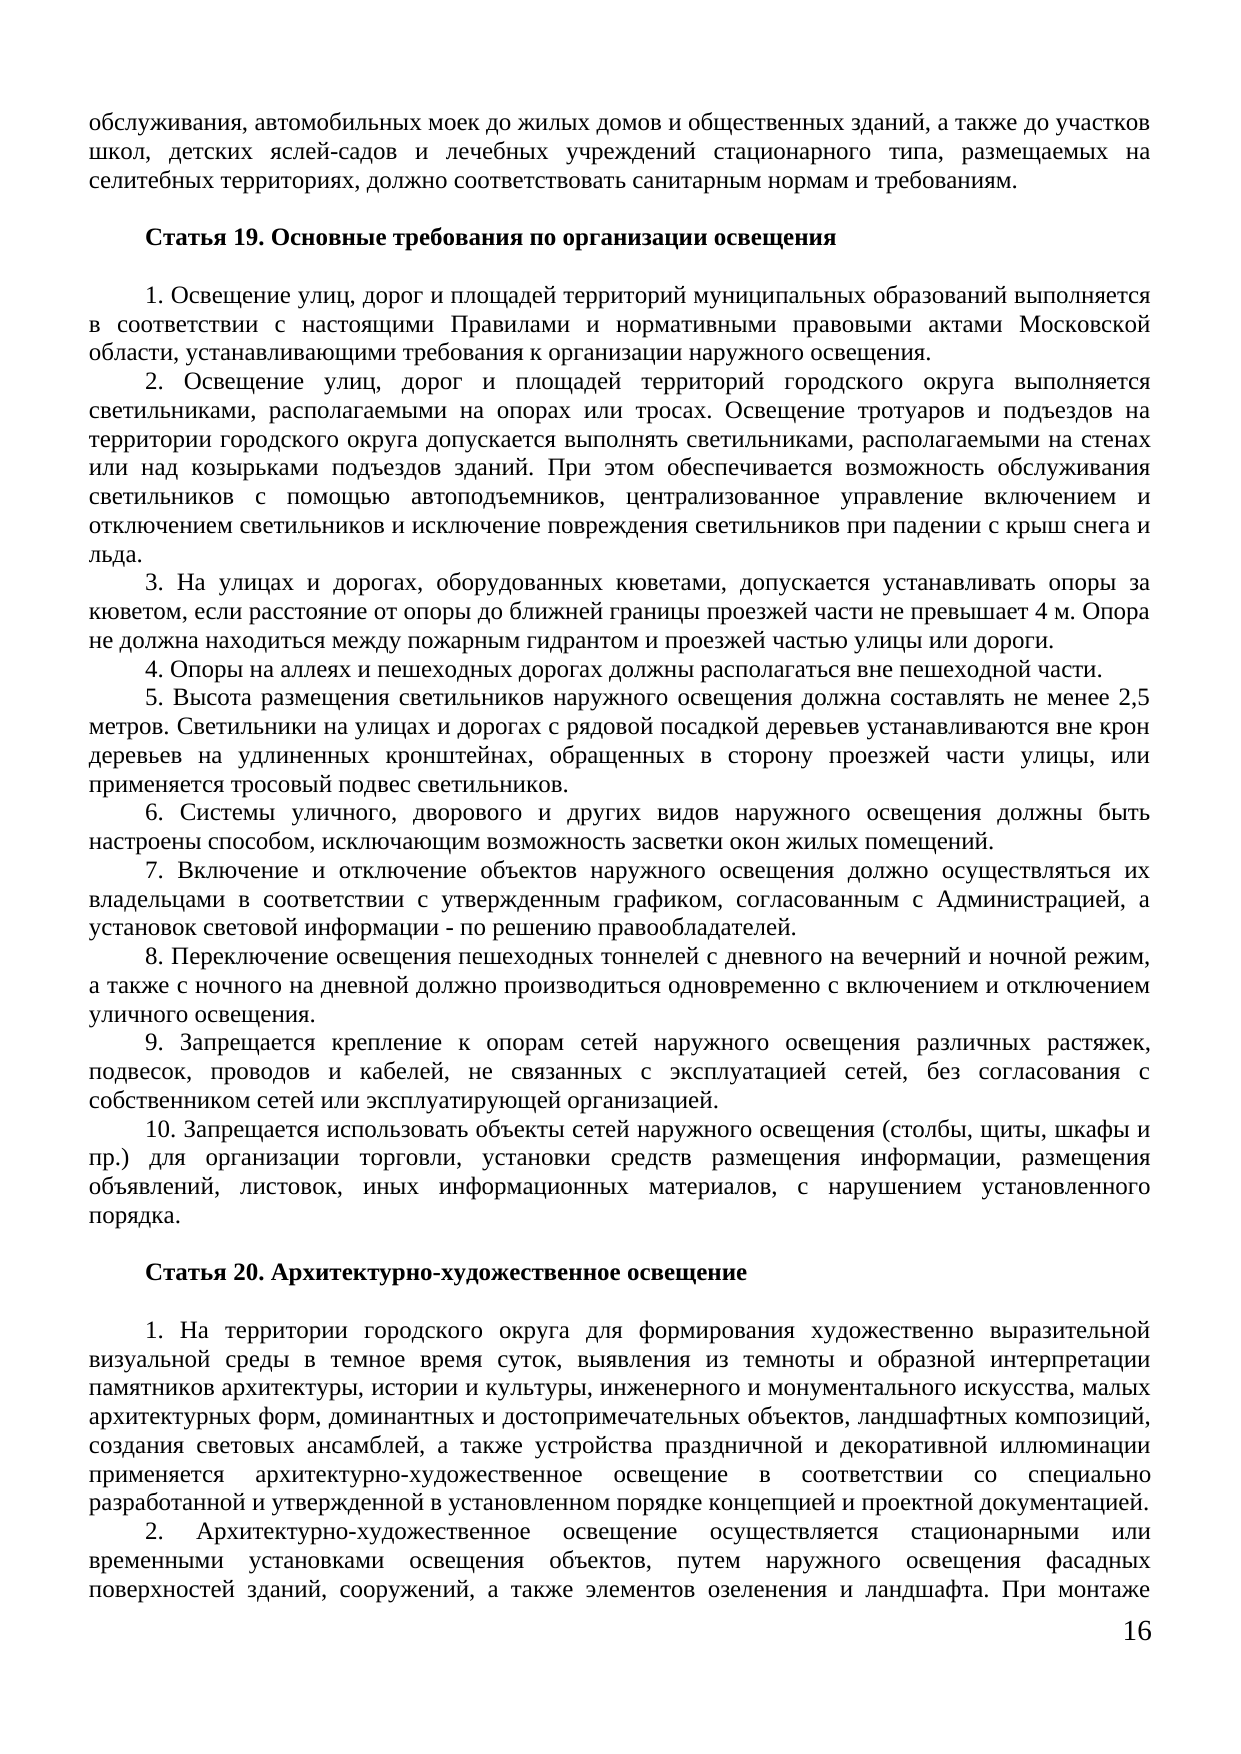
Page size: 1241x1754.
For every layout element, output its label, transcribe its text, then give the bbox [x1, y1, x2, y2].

text 10. Запрещается использовать объекты сетей наружного освещения (столбы, щиты, шкафы и пр.) для организации торговли, установки средств размещения информации, размещения объявлений, листовок, иных информационных материалов, с нарушением установленного порядка. [89, 1114, 1152, 1229]
text 9. Запрещается крепление к опорам сетей наружного освещения различных растяжек, подвесок, проводов и кабелей, не связанных с эксплуатацией сетей, без согласования с собственником сетей или эксплуатирующей организацией. [89, 1027, 1152, 1114]
text 1. На территории городского округа для формирования художественно выразительной визуальной среды в темное время суток, выявления из темноты и образной интерпретации памятников архитектуры, истории и культуры, инженерного и монументального искусства, малых архитектурных форм, доминантных и достопримечательных объектов, ландшафтных композиций, создания световых ансамблей, а также устройства праздничной и декоративной иллюминации применяется архитектурно-художественное освещение в соответствии со специально разработанной и утвержденной в установленном порядке концепцией и проектной документацией. [89, 1315, 1152, 1516]
text 5. Высота размещения светильников наружного освещения должна составлять не менее 2,5 метров. Светильники на улицах и дорогах с рядовой посадкой деревьев устанавливаются вне крон деревьев на удлиненных кронштейнах, обращенных в сторону проезжей части улицы, или применяется тросовый подвес светильников. [89, 682, 1152, 797]
text 3. На улицах и дорогах, оборудованных кюветами, допускается устанавливать опоры за кюветом, если расстояние от опоры до ближней границы проезжей части не превышает 4 м. Опора не должна находиться между пожарным гидрантом и проезжей частью улицы или дороги. [89, 567, 1152, 654]
text 4. Опоры на аллеях и пешеходных дорогах должны располагаться вне пешеходной части. [89, 654, 1152, 682]
text 7. Включение и отключение объектов наружного освещения должно осуществляться их владельцами в соответствии с утвержденным графиком, согласованным с Администрацией, а установок световой информации - по решению правообладателей. [89, 855, 1152, 941]
text 2. Освещение улиц, дорог и площадей территорий городского округа выполняется светильниками, располагаемыми на опорах или тросах. Освещение тротуаров и подъездов на территории городского округа допускается выполнять светильниками, располагаемыми на стенах или над козырьками подъездов зданий. При этом обеспечивается возможность обслуживания светильников с помощью автоподъемников, централизованное управление включением и отключением светильников и исключение повреждения светильников при падении с крыш снега и льда. [89, 366, 1152, 567]
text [89, 107, 1152, 194]
title Статья 20. Архитектурно-художественное освещение [89, 1257, 1152, 1286]
text 8. Переключение освещения пешеходных тоннелей с дневного на вечерний и ночной режим, а также с ночного на дневной должно производиться одновременно с включением и отключением уличного освещения. [89, 941, 1152, 1027]
text 6. Системы уличного, дворового и других видов наружного освещения должны быть настроены способом, исключающим возможность засветки окон жилых помещений. [89, 797, 1152, 855]
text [89, 1516, 1152, 1602]
title Статья 19. Основные требования по организации освещения [89, 222, 1152, 251]
text 1. Освещение улиц, дорог и площадей территорий муниципальных образований выполняется в соответствии с настоящими Правилами и нормативными правовыми актами Московской области, устанавливающими требования к организации наружного освещения. [89, 280, 1152, 366]
